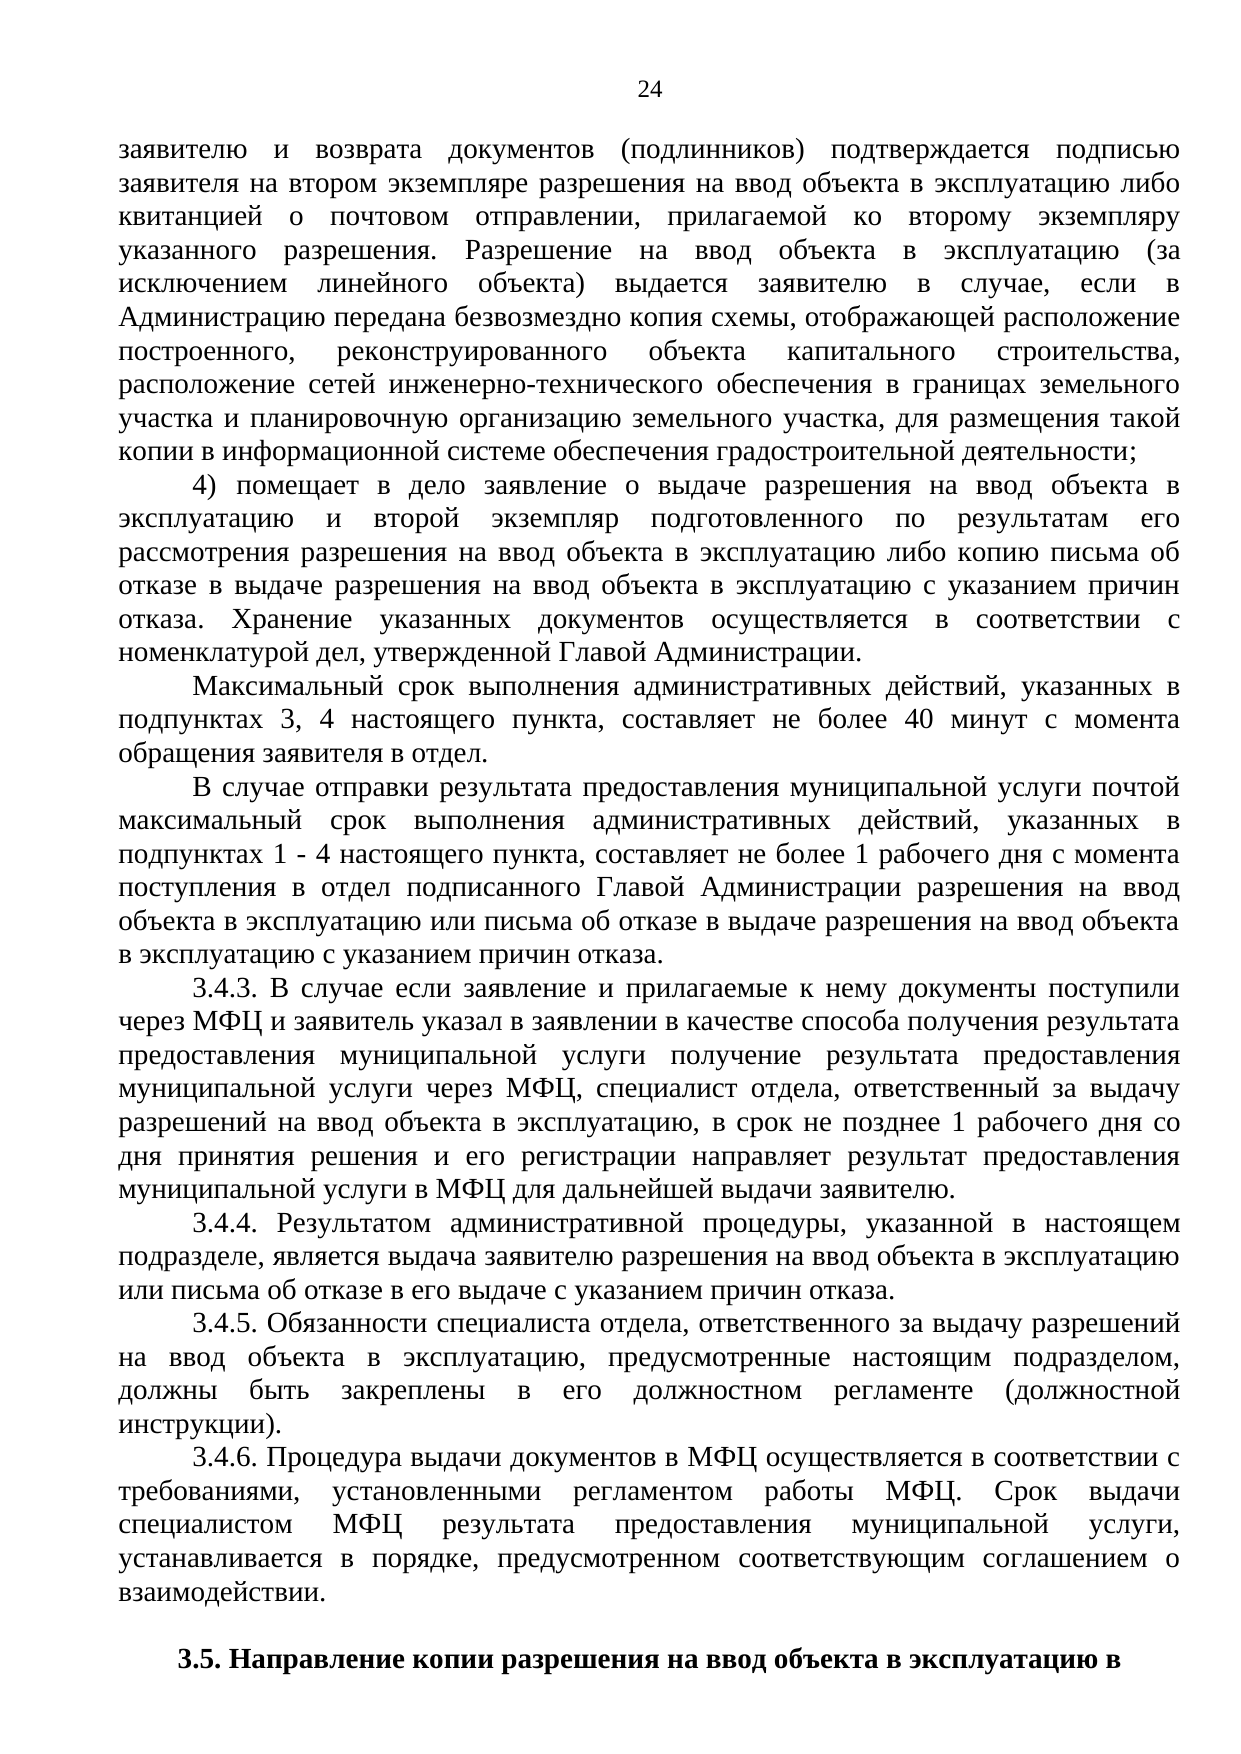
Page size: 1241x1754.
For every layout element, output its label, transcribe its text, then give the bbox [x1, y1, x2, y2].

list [118, 131, 1181, 467]
text 3.4.5. Обязанности специалиста отдела, ответственного за выдачу разрешений на ввод объекта в эксплуатацию, предусмотренные настоящим подразделом, должны быть закреплены в его должностном регламенте (должностной инструкции). [118, 1305, 1181, 1439]
text 3.4.6. Процедура выдачи документов в МФЦ осуществляется в соответствии с требованиями, установленными регламентом работы МФЦ. Срок выдачи специалистом МФЦ результата предоставления муниципальной услуги, устанавливается в порядке, предусмотренном соответствующим соглашением о взаимодействии. [118, 1439, 1181, 1607]
text Максимальный срок выполнения административных действий, указанных в подпунктах 3, 4 настоящего пункта, составляет не более 40 минут с момента обращения заявителя в отдел. [118, 668, 1181, 769]
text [118, 1641, 1181, 1674]
list помещает в дело заявление о выдаче разрешения на ввод объекта в эксплуатацию и второй экземпляр подготовленного по результатам его рассмотрения разрешения на ввод объекта в эксплуатацию либо копию письма об отказе в выдаче разрешения на ввод объекта в эксплуатацию с указанием причин отказа. Хранение указанных документов осуществляется в соответствии с номенклатурой дел, утвержденной Главой Администрации. [118, 467, 1181, 668]
text 3.4.4. Результатом административной процедуры, указанной в настоящем подразделе, является выдача заявителю разрешения на ввод объекта в эксплуатацию или письма об отказе в его выдаче с указанием причин отказа. [118, 1205, 1181, 1305]
text 3.4.3. В случае если заявление и прилагаемые к нему документы поступили через МФЦ и заявитель указал в заявлении в качестве способа получения результата предоставления муниципальной услуги получение результата предоставления муниципальной услуги через МФЦ, специалист отдела, ответственный за выдачу разрешений на ввод объекта в эксплуатацию, в срок не позднее 1 рабочего дня со дня принятия решения и его регистрации направляет результат предоставления муниципальной услуги в МФЦ для дальнейшей выдачи заявителю. [118, 970, 1181, 1205]
text В случае отправки результата предоставления муниципальной услуги почтой максимальный срок выполнения административных действий, указанных в подпунктах 1 - 4 настоящего пункта, составляет не более 1 рабочего дня с момента поступления в отдел подписанного Главой Администрации разрешения на ввод объекта в эксплуатацию или письма об отказе в выдаче разрешения на ввод объекта в эксплуатацию с указанием причин отказа. [118, 769, 1181, 970]
